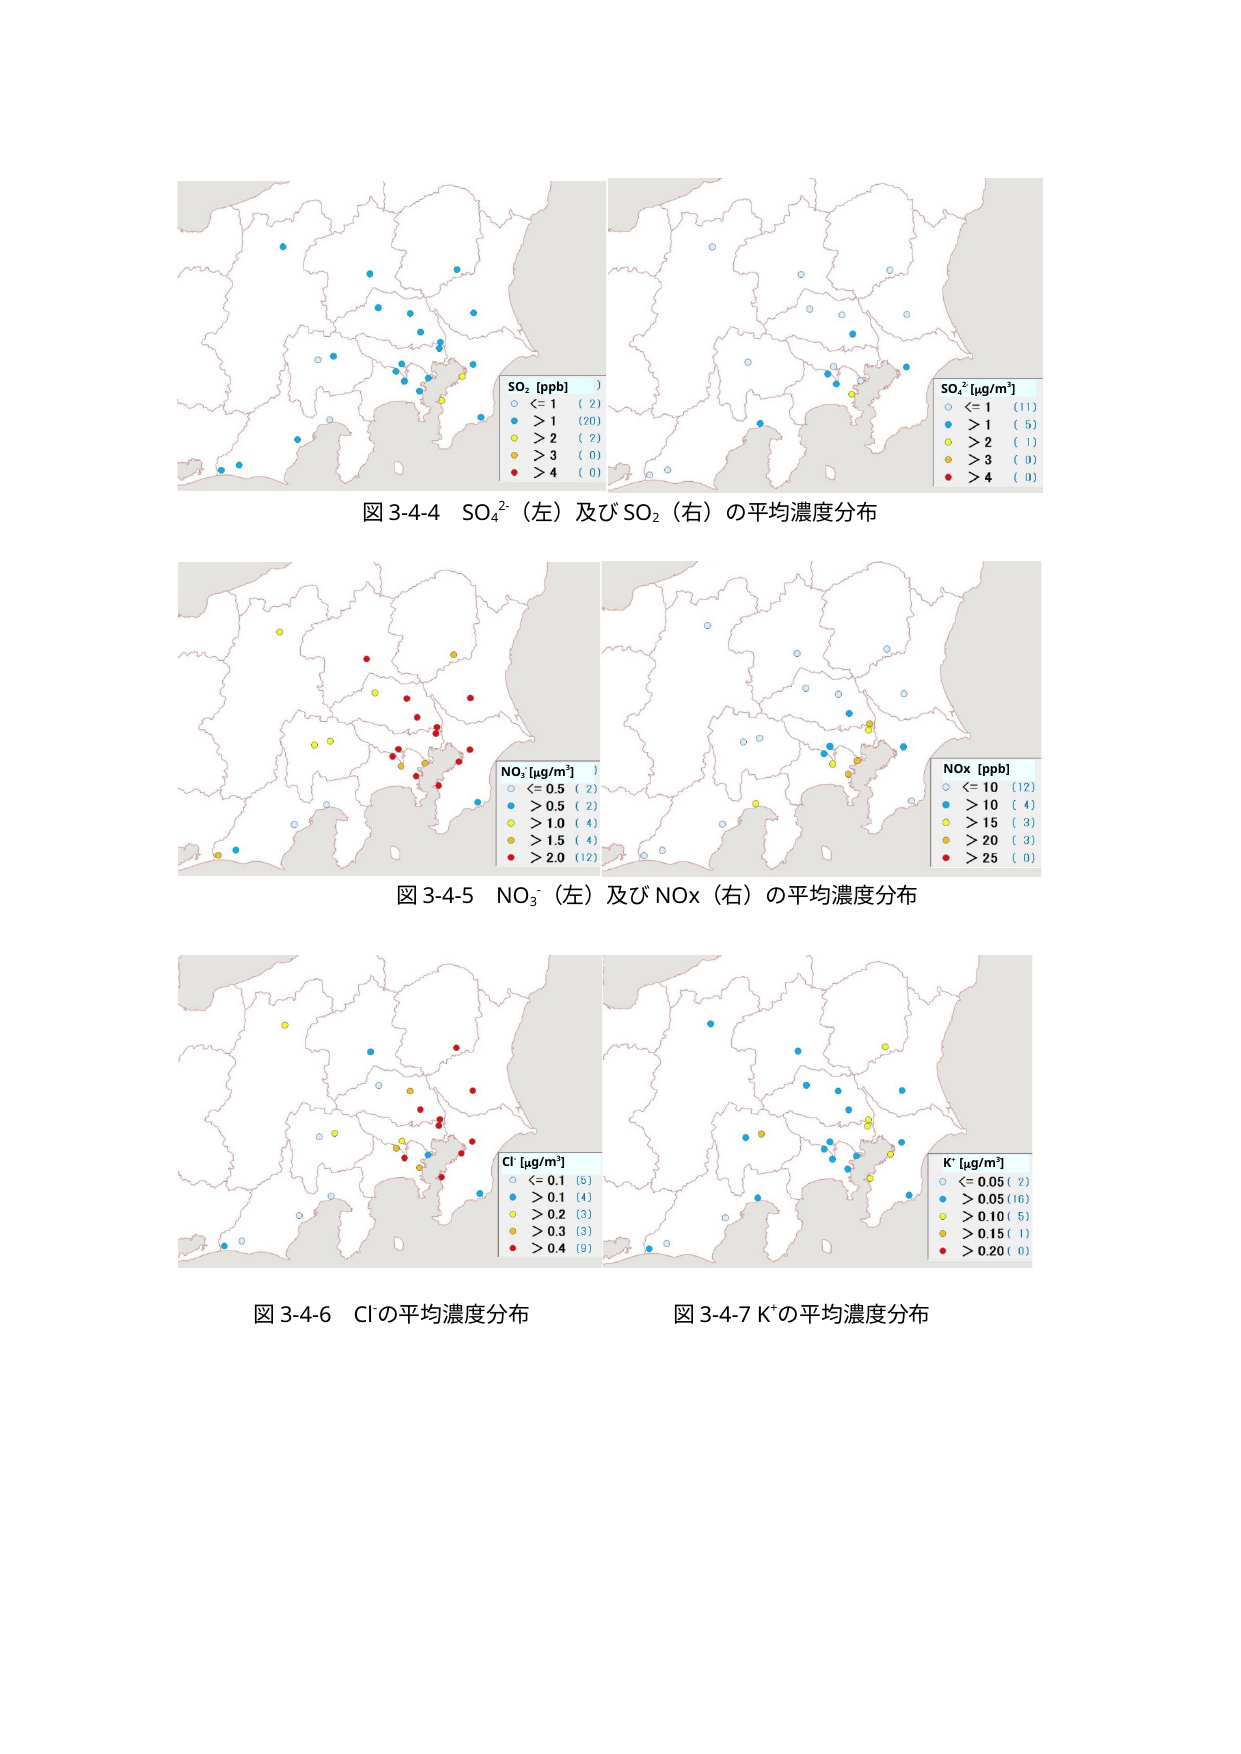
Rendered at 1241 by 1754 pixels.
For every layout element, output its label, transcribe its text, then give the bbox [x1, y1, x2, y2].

picture [177, 178, 1043, 493]
text 図3-4-6 Cl-の平均濃度分布 図3-4-7 K+の平均濃度分布 [177, 1296, 1063, 1331]
picture [178, 562, 600, 876]
picture [178, 955, 1033, 1268]
text 図3-4-4 SO42-（左）及びSO2（右）の平均濃度分布 [177, 493, 1063, 528]
picture [601, 561, 1042, 877]
text 図3-4-5 NO3-（左）及びNOx（右）の平均濃度分布 [177, 877, 1063, 912]
